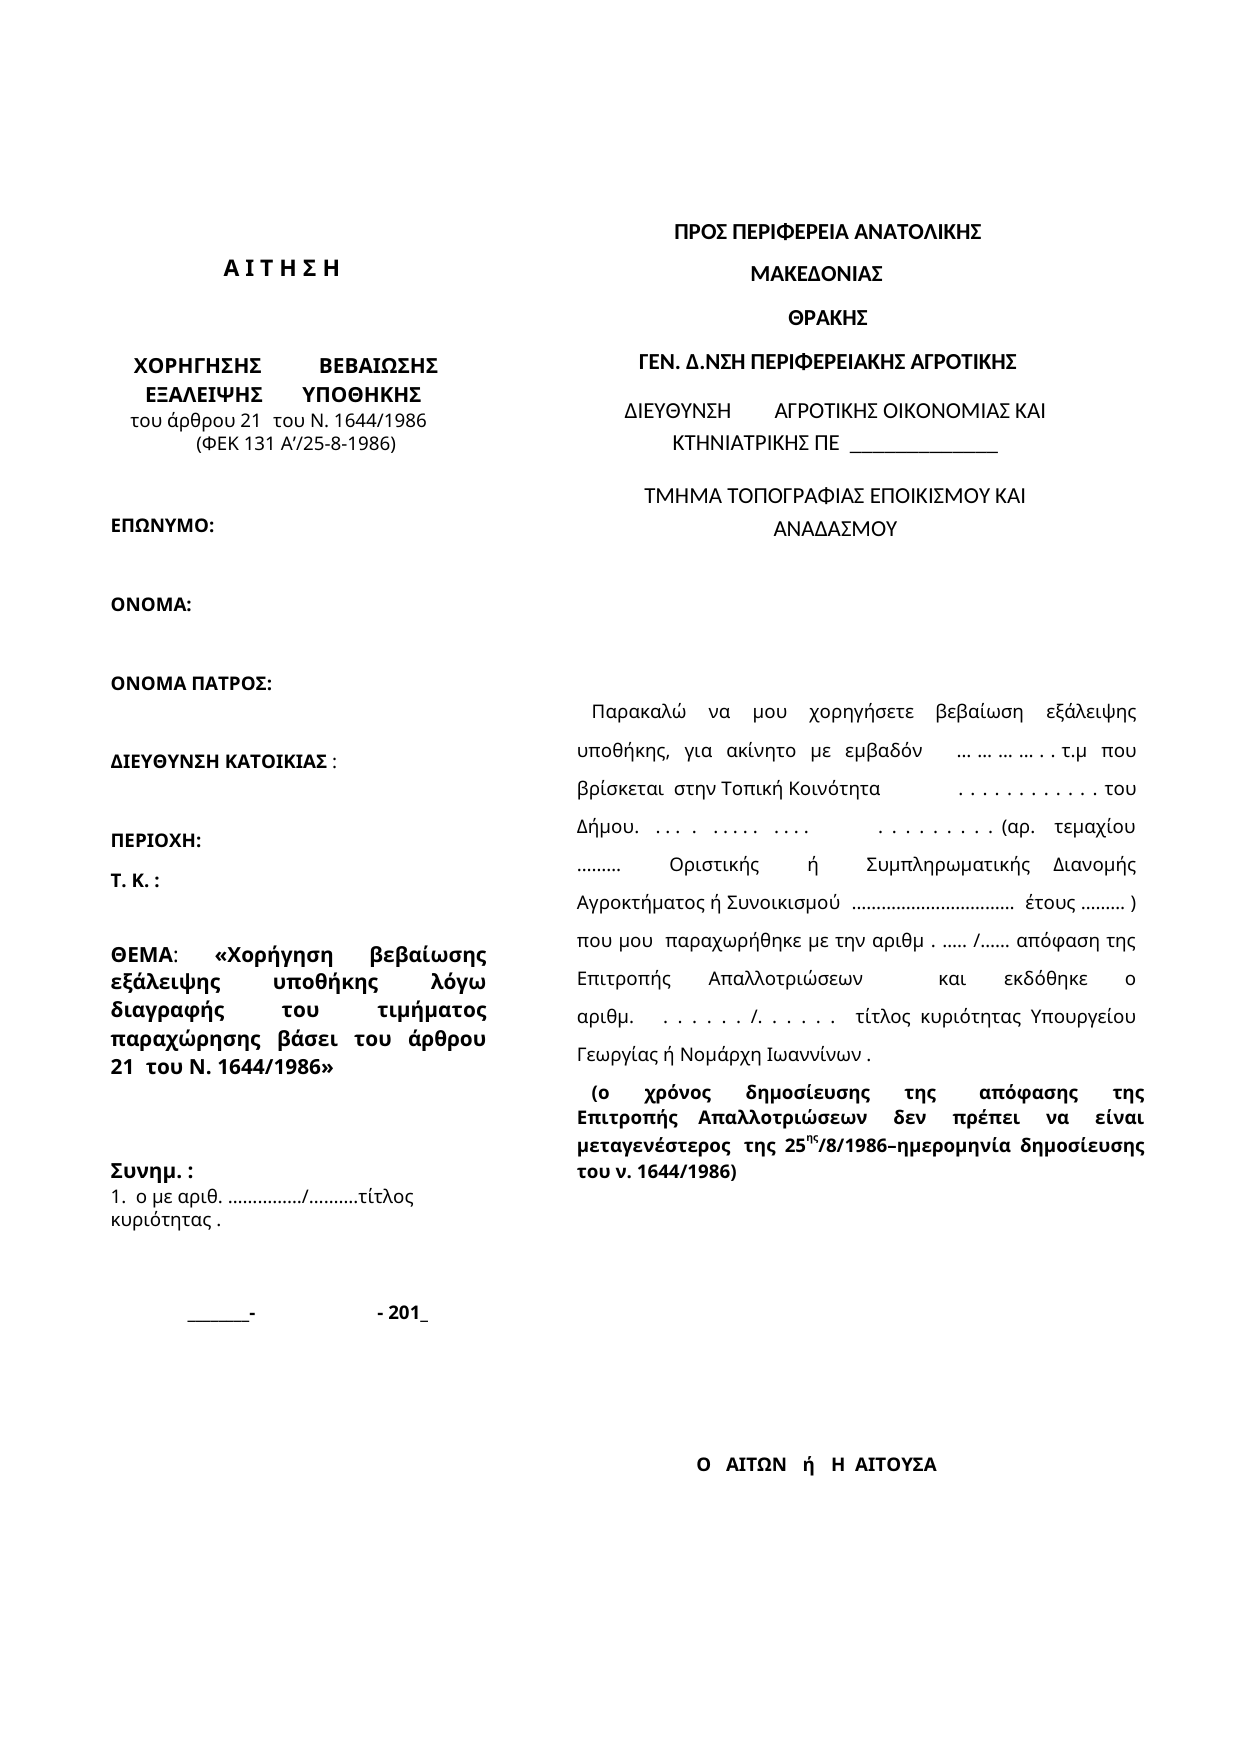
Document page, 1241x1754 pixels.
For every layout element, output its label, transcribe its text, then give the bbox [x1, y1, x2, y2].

text ΕΠΩΝΥΜΟ: ΟΝΟΜΑ: [110, 512, 231, 617]
text ΠΕΡΙΟΧΗ: Τ. Κ. : [110, 828, 222, 892]
text του άρθρου 21 του Ν. 1644/1986 (ΦΕΚ 131 Α’/25-8-1986) [130, 409, 458, 454]
text ΠΡΟΣ ΠΕΡΙΦΕΡΕΙΑ ΑΝΑΤΟΛΙΚΗΣ ΜΑΚΕΔΟΝΙΑΣ [601, 217, 1031, 287]
text ΓΕΝ. Δ.ΝΣΗ ΠΕΡΙΦΕΡΕΙΑΚΗΣ ΑΓΡΟΤΙΚΗΣ [601, 347, 1031, 375]
text ΘΕΜΑ: «Xορήγηση βεβαίωσης εξάλειψης υποθήκης λόγω διαγραφής του τιμήματος παραχώρησης βάσει του άρθρου 21 του Ν. 1644/1986» [110, 939, 486, 1081]
text ΟΝΟΜΑ ΠΑΤΡΟΣ: ΔΙΕΥΘΥΝΣΗ ΚΑΤΟΙΚΙΑΣ : [110, 670, 384, 774]
text 1. ο με αριθ. ……………/……….τίτλος κυριότητας . [110, 1185, 476, 1231]
text Συνημ. : [110, 1156, 211, 1185]
text ΘΡΑΚΗΣ [601, 303, 1031, 331]
text Ο ΑΙΤΩΝ ή Η ΑΙΤΟΥΣΑ [503, 1451, 1130, 1477]
text Παρακαλώ να μου χορηγήσετε βεβαίωση εξάλειψης υποθήκης, για ακίνητο με εμβαδόν …………..τ.μ που βρίσκεται στην Τοπική Κοινότητα . . . . . . . . . . . . του Δήμου . . . . . . . . . . . . . . . . . . . . . . . (αρ. τεμαχίου ……… Οριστικής ή Συμπληρωματικής Διανομής Αγροκτήματος ή Συνοικισμού …………………………… έτους ……… ) που μου παραχωρήθηκε με την αριθμ . ….. /…… απόφαση της Επιτροπής Απαλλοτριώσεων και εκδόθηκε ο αριθμ. . . . . . . /. . . . . . τίτλος κυριότητας Υπουργείου Γεωργίας ή Νομάρχη Ιωαννίνων . [577, 699, 1136, 1067]
text ΧΟΡΗΓΗΣΗΣ ΒΕΒΑΙΩΣΗΣ ΕΞΑΛΕΙΨΗΣ ΥΠΟΘΗΚΗΣ [134, 352, 463, 408]
text Α Ι Τ Η Σ Η [223, 252, 482, 283]
text ________- - 201_ [187, 1299, 487, 1324]
text (ο χρόνος δημοσίευσης της απόφασης της Επιτροπής Απαλλοτριώσεων δεν πρέπει να είναι μεταγενέστερος της 25ης/8/1986–ημερομηνία δημοσίευσης του ν. 1644/1986) [577, 1079, 1144, 1183]
